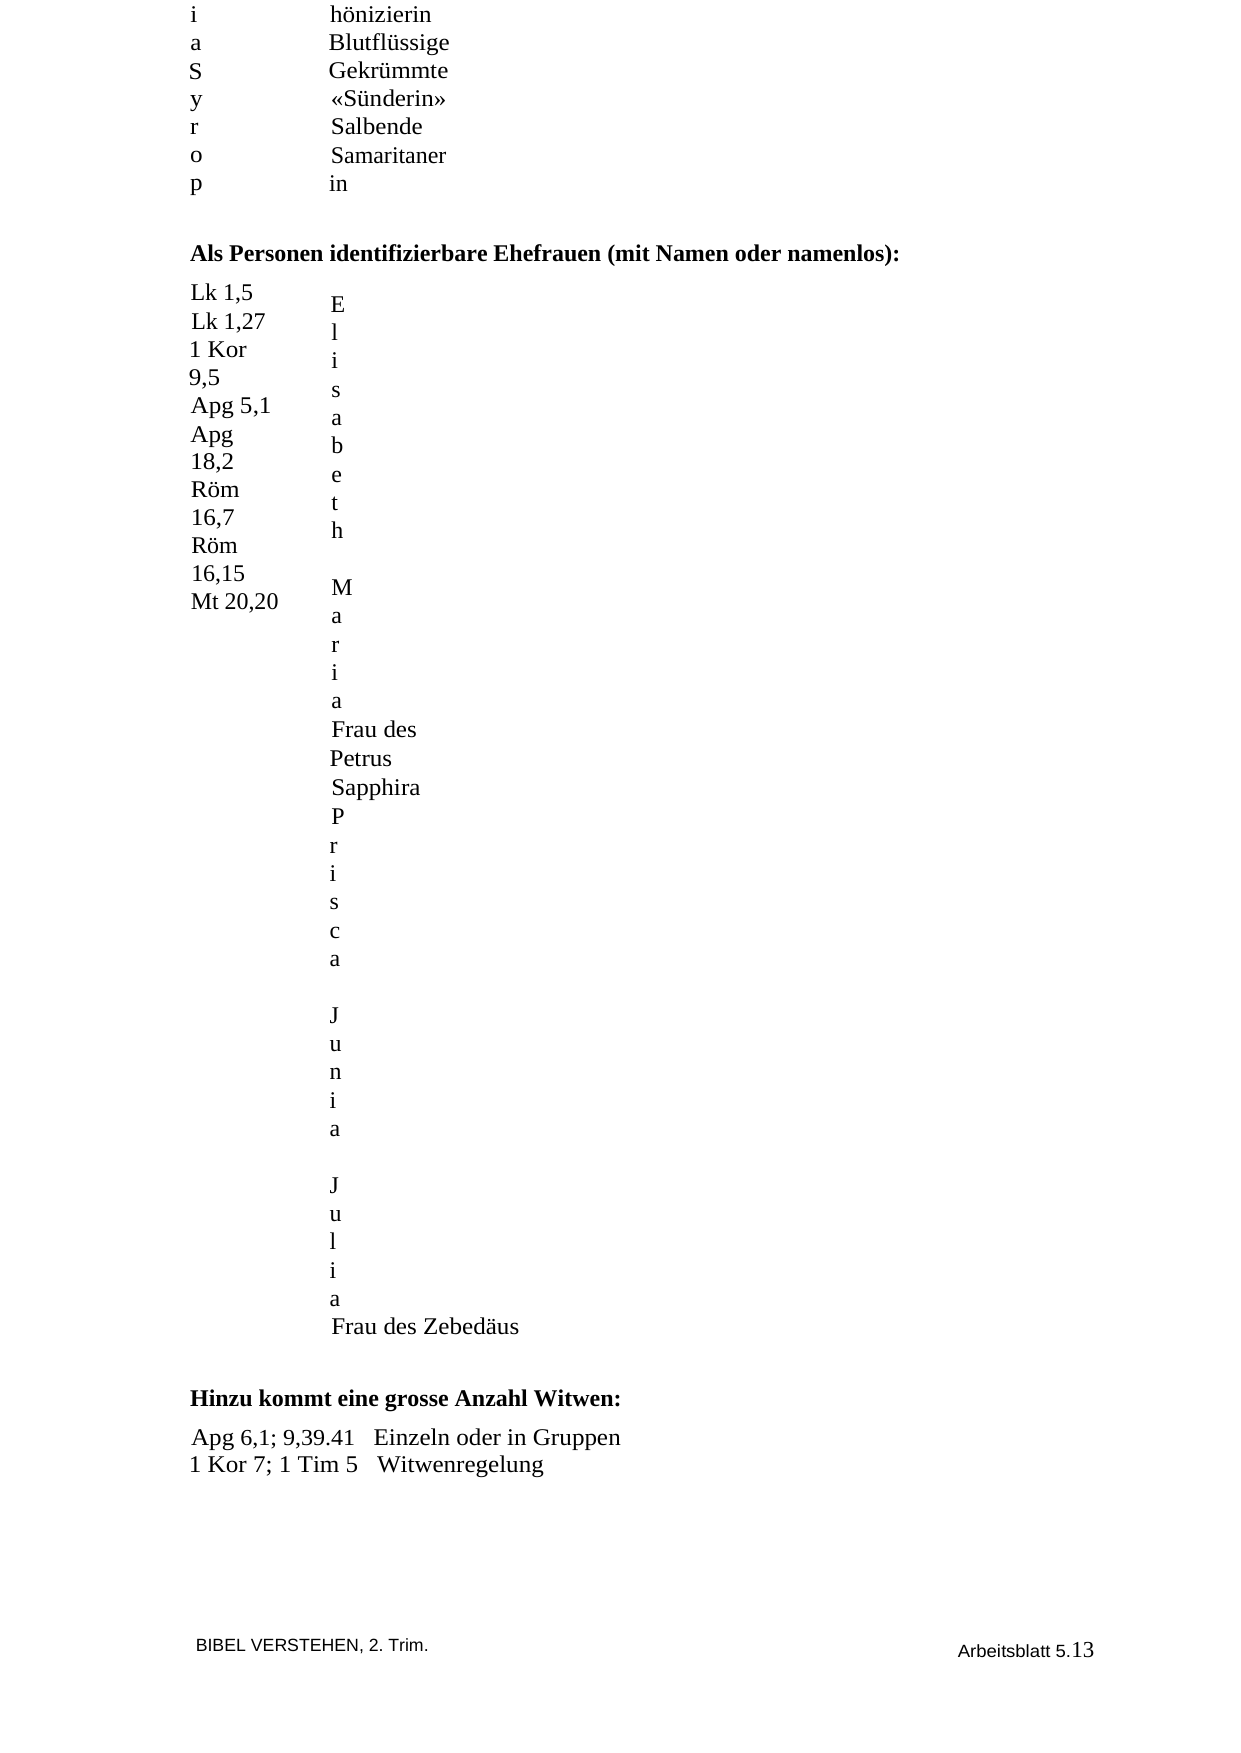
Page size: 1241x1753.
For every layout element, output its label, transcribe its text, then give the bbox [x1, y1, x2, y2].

text Gekrümmte [328, 56, 522, 83]
text 1 Kor 9,5 [189, 335, 282, 390]
text Salbende [329, 112, 448, 140]
text Samaritanerin [329, 141, 448, 197]
text Apg 18,2 [190, 420, 282, 475]
text Röm 16,15 [191, 531, 295, 586]
text Apg 5,1 [190, 391, 282, 419]
text Frau des Zebedäus [331, 1313, 1138, 1340]
text Röm 16,7 [191, 475, 282, 530]
text Lk 1,5 [190, 278, 282, 306]
subtitle Als Personen identifizierbare Ehefrauen (mit Namen oder namenlos): [190, 239, 1138, 267]
text Syrophönizierin [328, 0, 448, 28]
text Mt 20,20 [191, 587, 282, 614]
text Apg 6,1; 9,39.41 Einzeln oder in Gruppen 1 Kor 7; 1 Tim 5 Witwenregelung [189, 1422, 633, 1478]
text Sapphira [329, 773, 485, 801]
text «Sünderin» [329, 84, 448, 111]
text Lk 1,27 [191, 307, 282, 334]
text Frau des Petrus [329, 715, 485, 772]
subtitle Hinzu kommt eine grosse Anzahl Witwen: [190, 1383, 1138, 1411]
text Blutflüssige [328, 28, 522, 55]
